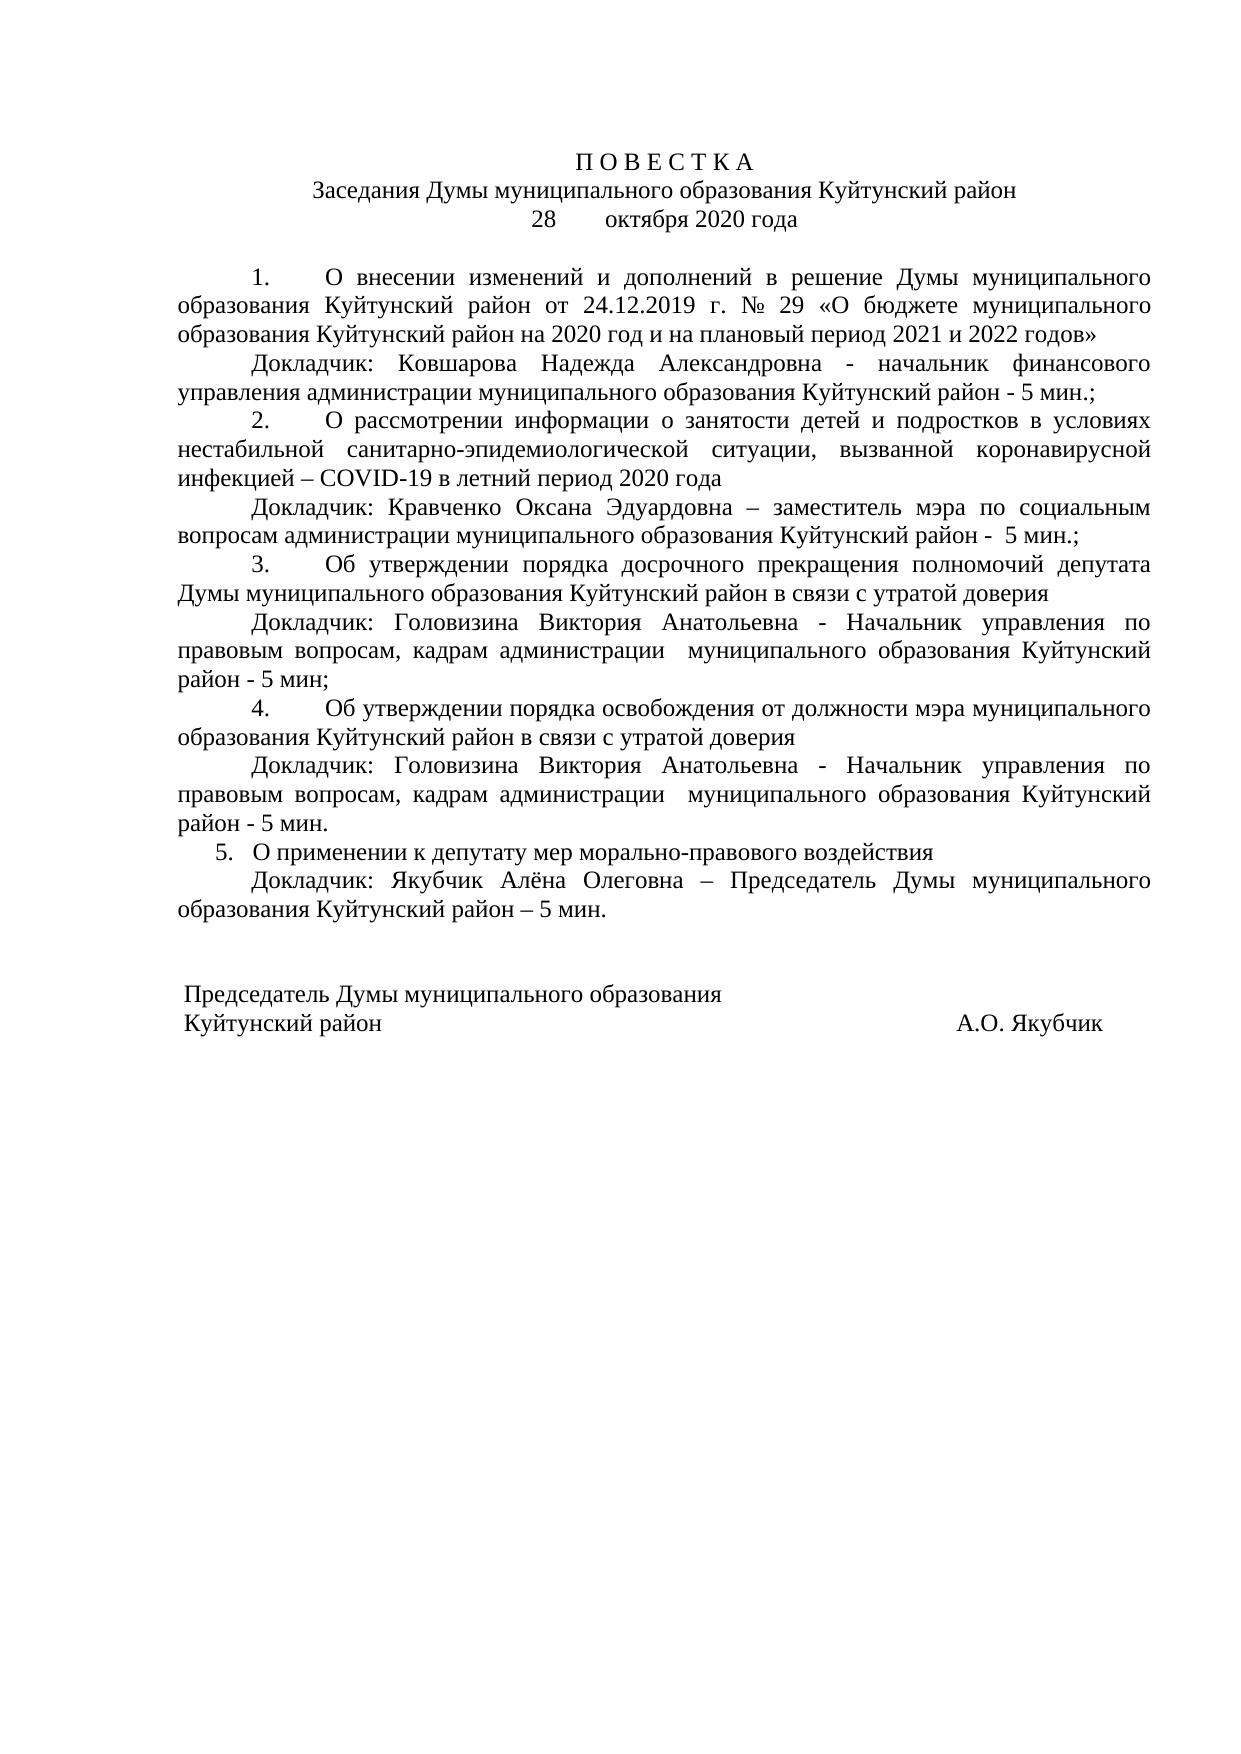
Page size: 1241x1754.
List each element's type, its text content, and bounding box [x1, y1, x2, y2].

list Докладчик: Головизина Виктория Анатольевна - Начальник управления по правовым вопросам, кадрам администрации муниципального образования Куйтунский район - 5 мин. [177, 751, 1152, 837]
list Докладчик: Кравченко Оксана Эдуардовна – заместитель мэра по социальным вопросам администрации муниципального образования Куйтунский район - 5 мин.; [177, 492, 1152, 549]
text Председатель Думы муниципального образования [177, 979, 1152, 1008]
text П О В Е С Т К А [177, 147, 1152, 176]
list О внесении изменений и дополнений в решение Думы муниципального образования Куйтунский район от 24.12.2019 г. № 29 «О бюджете муниципального образования Куйтунский район на 2020 год и на плановый период 2021 и 2022 годов» [177, 262, 1152, 348]
text Куйтунский район А.О. Якубчик [177, 1008, 1152, 1037]
list Докладчик: Якубчик Алёна Олеговна – Председатель Думы муниципального образования Куйтунский район – 5 мин. [177, 866, 1152, 923]
list октября 2020 года [177, 204, 1152, 233]
list Об утверждении порядка освобождения от должности мэра муниципального образования Куйтунский район в связи с утратой доверия [177, 693, 1152, 751]
text Заседания Думы муниципального образования Куйтунский район [177, 176, 1152, 204]
list О применении к депутату мер морально-правового воздействия [215, 837, 1152, 866]
list О рассмотрении информации о занятости детей и подростков в условиях нестабильной санитарно-эпидемиологической ситуации, вызванной коронавирусной инфекцией – COVID-19 в летний период 2020 года [177, 406, 1152, 492]
list Об утверждении порядка досрочного прекращения полномочий депутата Думы муниципального образования Куйтунский район в связи с утратой доверия [177, 549, 1152, 607]
text Докладчик: Головизина Виктория Анатольевна - Начальник управления по правовым вопросам, кадрам администрации муниципального образования Куйтунский район - 5 мин; [177, 607, 1152, 693]
list Докладчик: Ковшарова Надежда Александровна - начальник финансового управления администрации муниципального образования Куйтунский район - 5 мин.; [177, 348, 1152, 406]
